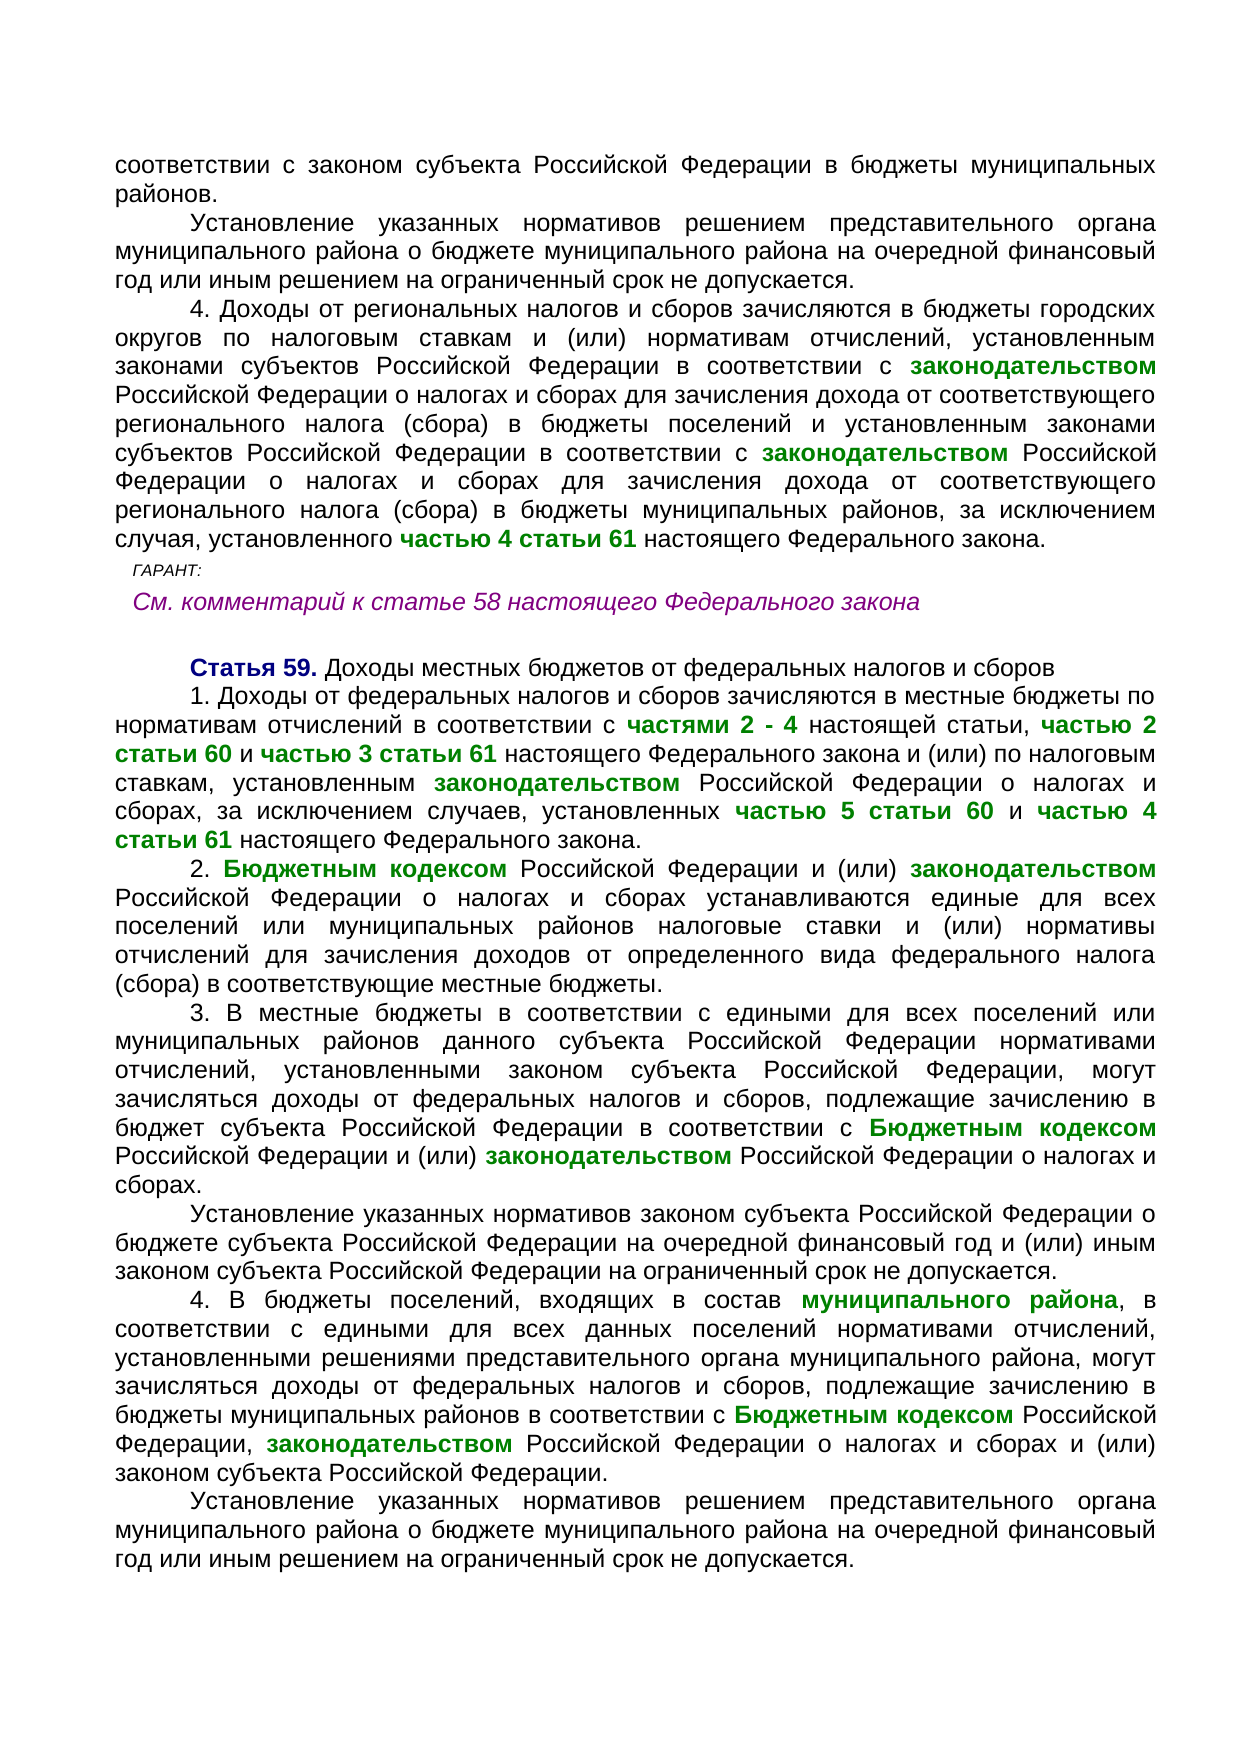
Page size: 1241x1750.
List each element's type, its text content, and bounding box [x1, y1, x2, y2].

text Установление указанных нормативов решением представительного органа муниципального района о бюджете муниципального района на очередной финансовый год или иным решением на ограниченный срок не допускается. [114, 207, 1157, 294]
text 2. Бюджетным кодексом Российской Федерации и (или) законодательством Российской Федерации о налогах и сборах устанавливаются единые для всех поселений или муниципальных районов налоговые ставки и (или) нормативы отчислений для зачисления доходов от определенного вида федерального налога (сбора) в соответствующие местные бюджеты. [114, 854, 1157, 998]
text Установление указанных нормативов законом субъекта Российской Федерации о бюджете субъекта Российской Федерации на очередной финансовый год и (или) иным законом субъекта Российской Федерации на ограниченный срок не допускается. [114, 1199, 1157, 1285]
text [114, 150, 1157, 207]
text См. комментарий к статье 58 настоящего Федерального закона [132, 587, 1157, 616]
text 1. Доходы от федеральных налогов и сборов зачисляются в местные бюджеты по нормативам отчислений в соответствии с частями 2 - 4 настоящей статьи, частью 2 статьи 60 и частью 3 статьи 61 настоящего Федерального закона и (или) по налоговым ставкам, установленным законодательством Российской Федерации о налогах и сборах, за исключением случаев, установленных частью 5 статьи 60 и частью 4 статьи 61 настоящего Федерального закона. [114, 681, 1157, 854]
text 4. Доходы от региональных налогов и сборов зачисляются в бюджеты городских округов по налоговым ставкам и (или) нормативам отчислений, установленным законами субъектов Российской Федерации в соответствии с законодательством Российской Федерации о налогах и сборах для зачисления дохода от соответствующего регионального налога (сбора) в бюджеты поселений и установленным законами субъектов Российской Федерации в соответствии с законодательством Российской Федерации о налогах и сборах для зачисления дохода от соответствующего регионального налога (сбора) в бюджеты муниципальных районов, за исключением случая, установленного частью 4 статьи 61 настоящего Федерального закона. [114, 294, 1157, 552]
text 4. В бюджеты поселений, входящих в состав муниципального района, в соответствии с едиными для всех данных поселений нормативами отчислений, установленными решениями представительного органа муниципального района, могут зачисляться доходы от федеральных налогов и сборов, подлежащие зачислению в бюджеты муниципальных районов в соответствии с Бюджетным кодексом Российской Федерации, законодательством Российской Федерации о налогах и сборах и (или) законом субъекта Российской Федерации. [114, 1285, 1157, 1486]
text ГАРАНТ: [132, 560, 1157, 579]
text 3. В местные бюджеты в соответствии с едиными для всех поселений или муниципальных районов данного субъекта Российской Федерации нормативами отчислений, установленными законом субъекта Российской Федерации, могут зачисляться доходы от федеральных налогов и сборов, подлежащие зачислению в бюджет субъекта Российской Федерации в соответствии с Бюджетным кодексом Российской Федерации и (или) законодательством Российской Федерации о налогах и сборах. [114, 998, 1157, 1199]
text Установление указанных нормативов решением представительного органа муниципального района о бюджете муниципального района на очередной финансовый год или иным решением на ограниченный срок не допускается. [114, 1486, 1157, 1573]
text Статья 59. Доходы местных бюджетов от федеральных налогов и сборов [189, 653, 1157, 681]
